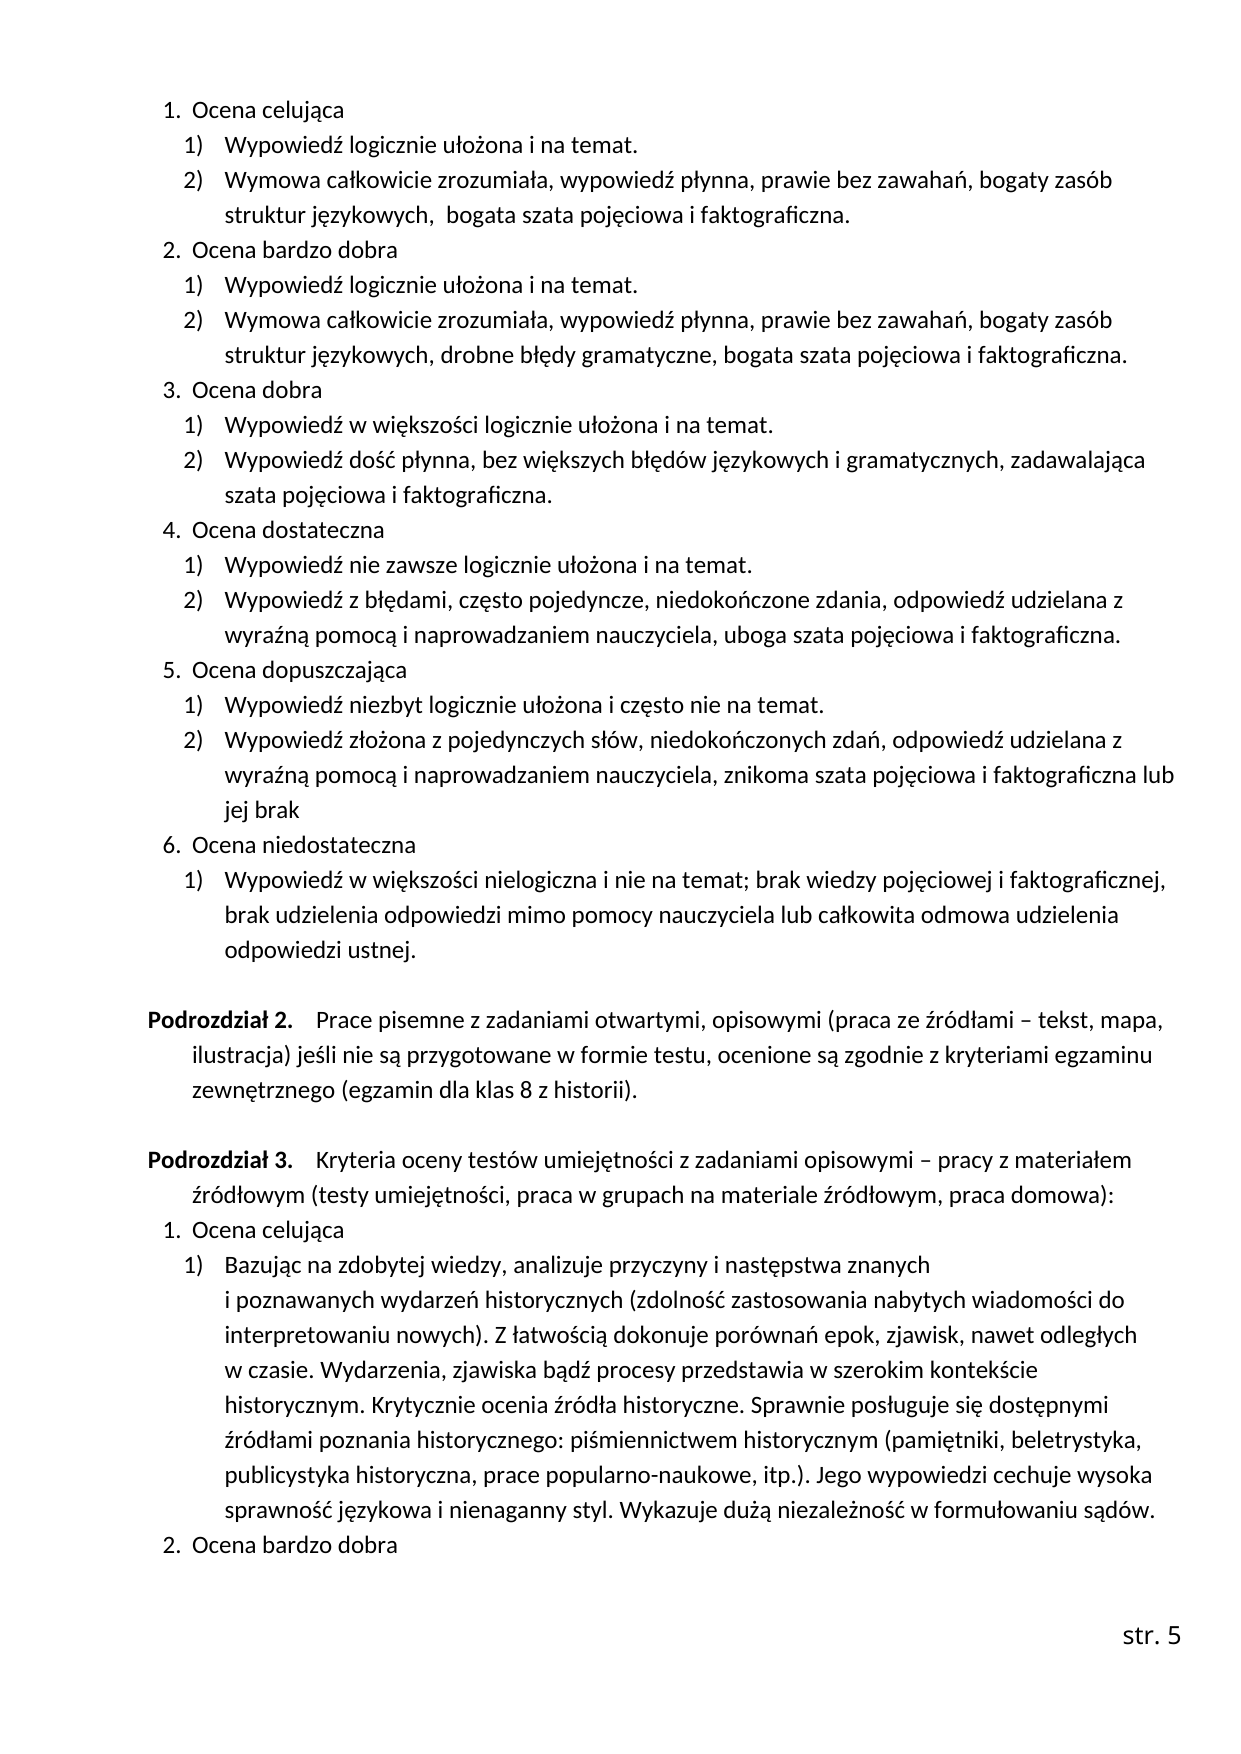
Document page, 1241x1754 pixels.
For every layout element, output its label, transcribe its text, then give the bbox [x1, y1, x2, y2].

list Wypowiedź logicznie ułożona i na temat. [183, 129, 1181, 160]
list Wypowiedź dość płynna, bez większych błędów językowych i gramatycznych, zadawalająca szata pojęciowa i faktograficzna. [183, 444, 1181, 510]
list Wypowiedź w większości logicznie ułożona i na temat. [183, 409, 1181, 440]
list Ocena celująca [162, 94, 1181, 125]
list Wypowiedź złożona z pojedynczych słów, niedokończonych zdań, odpowiedź udzielana z wyraźną pomocą i naprowadzaniem nauczyciela, znikoma szata pojęciowa i faktograficzna lub jej brak [183, 724, 1181, 825]
list Ocena niedostateczna [162, 829, 1181, 860]
list Wypowiedź nie zawsze logicznie ułożona i na temat. [183, 549, 1181, 580]
list Wypowiedź z błędami, często pojedyncze, niedokończone zdania, odpowiedź udzielana z wyraźną pomocą i naprowadzaniem nauczyciela, uboga szata pojęciowa i faktograficzna. [183, 584, 1181, 650]
list Bazując na zdobytej wiedzy, analizuje przyczyny i następstwa znanych i poznawanych wydarzeń historycznych (zdolność zastosowania nabytych wiadomości do interpretowaniu nowych). Z łatwością dokonuje porównań epok, zjawisk, nawet odległych w czasie. Wydarzenia, zjawiska bądź procesy przedstawia w szerokim kontekście historycznym. Krytycznie ocenia źródła historyczne. Sprawnie posługuje się dostępnymi źródłami poznania historycznego: piśmiennictwem historycznym (pamiętniki, beletrystyka, publicystyka historyczna, prace popularno-naukowe, itp.). Jego wypowiedzi cechuje wysoka sprawność językowa i nienaganny styl. Wykazuje dużą niezależność w formułowaniu sądów. [183, 1249, 1181, 1525]
list Kryteria oceny testów umiejętności z zadaniami opisowymi – pracy z materiałem źródłowym (testy umiejętności, praca w grupach na materiale źródłowym, praca domowa): [148, 1144, 1181, 1210]
list Ocena dobra [162, 374, 1181, 405]
list Ocena bardzo dobra [162, 234, 1181, 265]
list Wypowiedź niezbyt logicznie ułożona i często nie na temat. [183, 689, 1181, 720]
list Ocena bardzo dobra [162, 1529, 1181, 1560]
list Ocena celująca [162, 1214, 1181, 1245]
list Wymowa całkowicie zrozumiała, wypowiedź płynna, prawie bez zawahań, bogaty zasób struktur językowych, drobne błędy gramatyczne, bogata szata pojęciowa i faktograficzna. [183, 304, 1181, 370]
list Wypowiedź w większości nielogiczna i nie na temat; brak wiedzy pojęciowej i faktograficznej, brak udzielenia odpowiedzi mimo pomocy nauczyciela lub całkowita odmowa udzielenia odpowiedzi ustnej. [183, 864, 1181, 965]
list Prace pisemne z zadaniami otwartymi, opisowymi (praca ze źródłami – tekst, mapa, ilustracja) jeśli nie są przygotowane w formie testu, ocenione są zgodnie z kryteriami egzaminu zewnętrznego (egzamin dla klas 8 z historii). [148, 1004, 1181, 1105]
list Wypowiedź logicznie ułożona i na temat. [183, 269, 1181, 300]
list Wymowa całkowicie zrozumiała, wypowiedź płynna, prawie bez zawahań, bogaty zasób struktur językowych, bogata szata pojęciowa i faktograficzna. [183, 164, 1181, 230]
list Ocena dostateczna [162, 514, 1181, 545]
list Ocena dopuszczająca [162, 654, 1181, 685]
